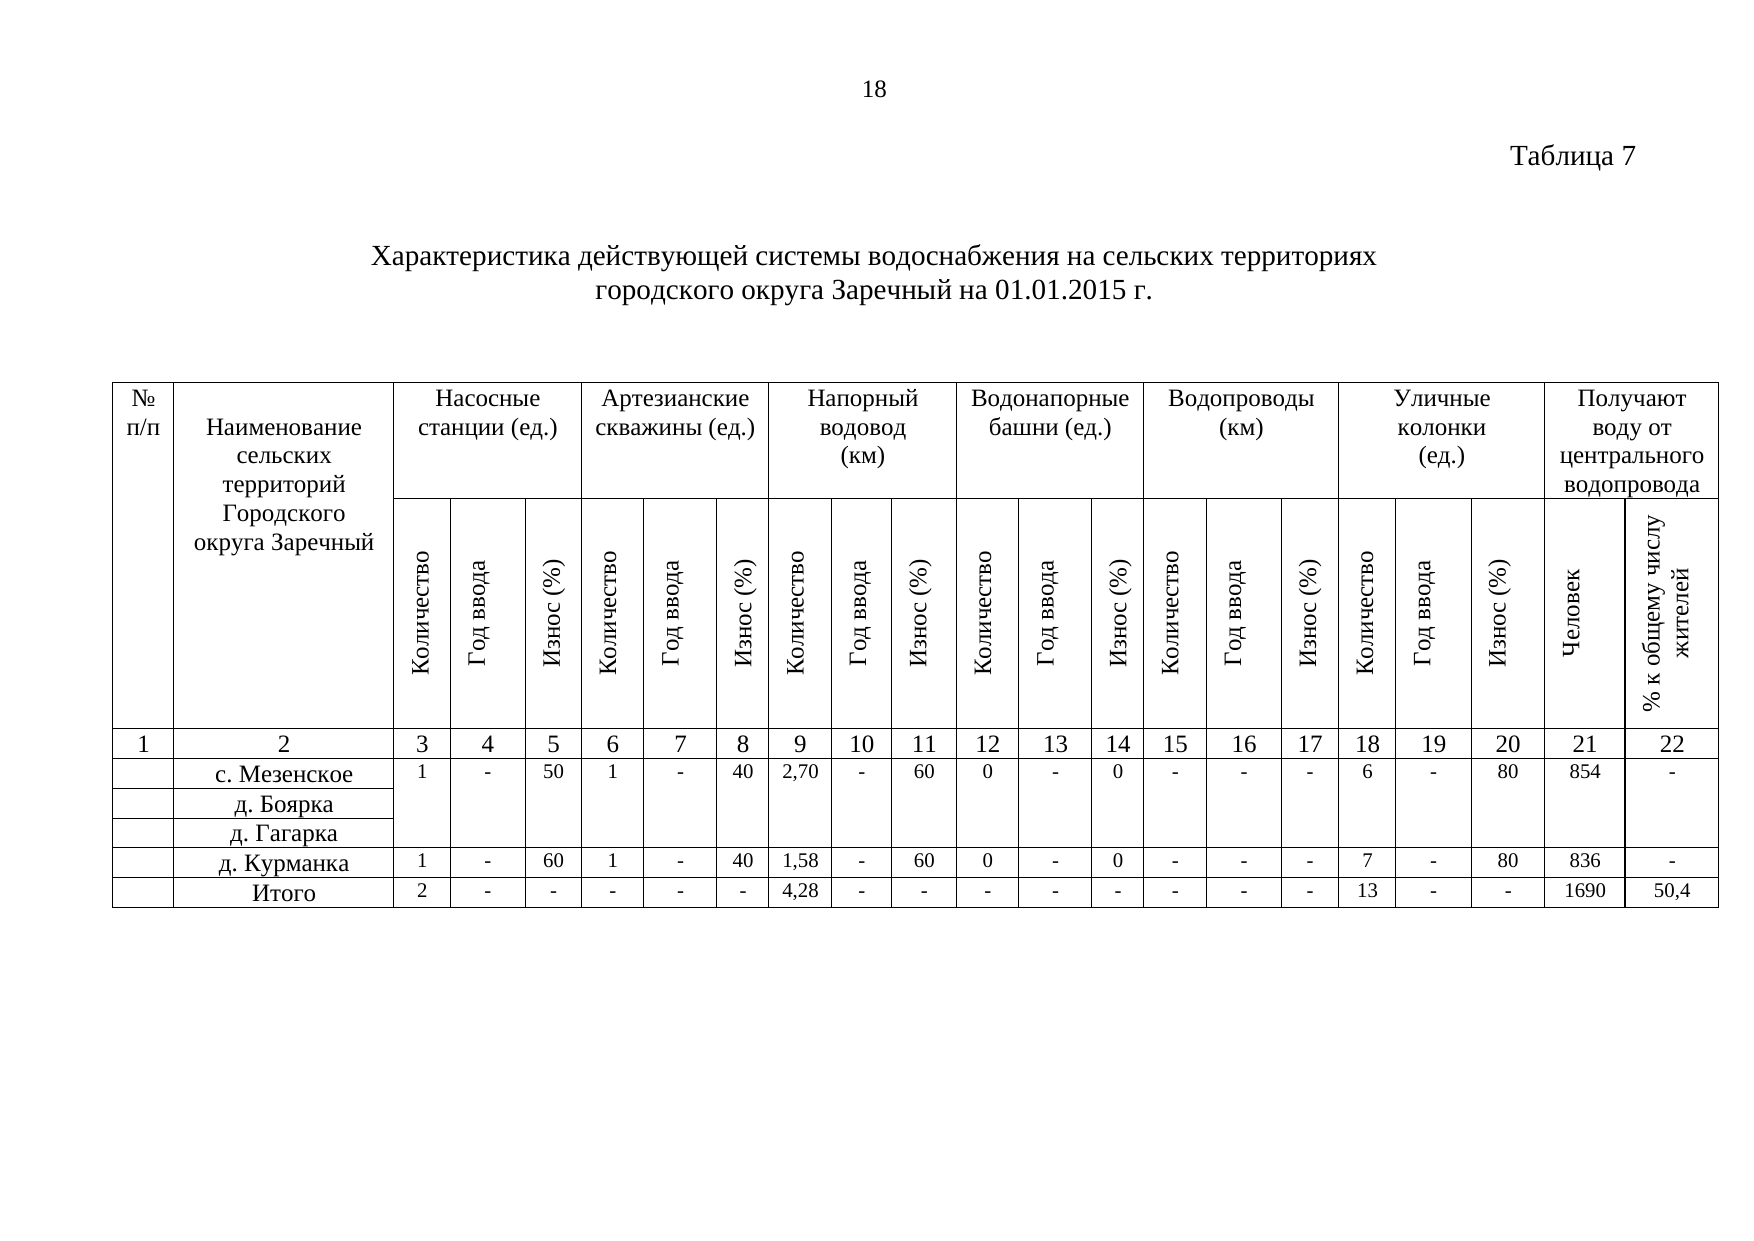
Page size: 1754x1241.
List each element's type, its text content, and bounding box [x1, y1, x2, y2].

table_header Артезианские скважины (ед.) [582, 383, 768, 498]
table_cell - [832, 848, 891, 877]
table_cell 854 [1545, 759, 1624, 847]
table_cell - [1019, 759, 1091, 847]
table_cell 836 [1545, 848, 1624, 877]
table_cell 0 [957, 848, 1018, 877]
table_cell - [717, 878, 768, 907]
table_cell д. Гагарка [174, 819, 393, 847]
table_cell [113, 878, 173, 907]
table_cell Год ввода [1019, 499, 1091, 728]
table_cell - [1092, 878, 1143, 907]
table_cell Износ (%) [1472, 499, 1544, 728]
table_cell Год ввода [1396, 499, 1471, 728]
table_cell 0 [1092, 759, 1143, 847]
table_cell 1,58 [769, 848, 831, 877]
table_cell д. Курманка [174, 848, 393, 877]
table_cell 4 [451, 729, 525, 758]
table_cell 50 [526, 759, 581, 847]
text Таблица 7 [112, 138, 1636, 171]
table_cell Износ (%) [717, 499, 768, 728]
table_cell Количество [394, 499, 450, 728]
table_cell 13 [1019, 729, 1091, 758]
table_cell 1 [582, 848, 643, 877]
table_header Водопроводы (км) [1144, 383, 1338, 498]
table_cell - [1472, 878, 1544, 907]
table_cell 50,4 [1626, 878, 1718, 907]
table_header Напорный водовод (км) [769, 383, 956, 498]
table_cell [113, 789, 173, 817]
table_cell Год ввода [1207, 499, 1281, 728]
table_cell [113, 848, 173, 877]
table_cell - [644, 759, 716, 847]
table_cell [113, 819, 173, 847]
table_cell Человек [1545, 499, 1624, 728]
table_cell Количество [1339, 499, 1395, 728]
table_cell Износ (%) [892, 499, 956, 728]
table_cell - [644, 848, 716, 877]
text городского округа Заречный на 01.01.2015 г. [112, 272, 1636, 305]
table_cell - [1282, 759, 1338, 847]
table_cell - [1626, 848, 1718, 877]
table_cell - [582, 878, 643, 907]
table_header № п/п [113, 383, 173, 728]
table_cell 0 [957, 759, 1018, 847]
table_cell 11 [892, 729, 956, 758]
table_cell - [1207, 878, 1281, 907]
table_cell Количество [769, 499, 831, 728]
table_cell - [1282, 848, 1338, 877]
table_cell Год ввода [644, 499, 716, 728]
table_cell - [1144, 878, 1206, 907]
table_cell 2 [394, 878, 450, 907]
table_cell 16 [1207, 729, 1281, 758]
table_cell - [1019, 848, 1091, 877]
table_cell Итого [174, 878, 393, 907]
table_cell 6 [582, 729, 643, 758]
table_cell [113, 759, 173, 788]
table_cell 4,28 [769, 878, 831, 907]
table_cell - [451, 878, 525, 907]
table_cell Износ (%) [1092, 499, 1143, 728]
table_cell % к общему числу жителей [1626, 499, 1718, 728]
table_cell - [644, 878, 716, 907]
table_cell - [1282, 878, 1338, 907]
table_cell 18 [1339, 729, 1395, 758]
table_cell - [832, 878, 891, 907]
table_cell Количество [1144, 499, 1206, 728]
table_cell - [1396, 878, 1471, 907]
table_cell Год ввода [451, 499, 525, 728]
table_cell 40 [717, 759, 768, 847]
table_cell 5 [526, 729, 581, 758]
table_cell - [832, 759, 891, 847]
table_header Наименование сельских территорий Городского округа Заречный [174, 383, 393, 728]
table_cell 80 [1472, 759, 1544, 847]
table_cell 7 [644, 729, 716, 758]
table_cell - [957, 878, 1018, 907]
table_cell Количество [957, 499, 1018, 728]
table_cell 21 [1545, 729, 1624, 758]
table_cell - [1396, 848, 1471, 877]
table_cell 40 [717, 848, 768, 877]
table_cell 1 [582, 759, 643, 847]
table_cell Износ (%) [526, 499, 581, 728]
table_cell - [1144, 848, 1206, 877]
table_cell 7 [1339, 848, 1395, 877]
table_cell 22 [1626, 729, 1718, 758]
table_cell Год ввода [832, 499, 891, 728]
table_cell 1690 [1545, 878, 1624, 907]
table_cell 0 [1092, 848, 1143, 877]
table_cell - [1207, 759, 1281, 847]
table_cell 1 [113, 729, 173, 758]
table_header Водонапорные башни (ед.) [957, 383, 1143, 498]
table_cell 60 [526, 848, 581, 877]
table_cell 19 [1396, 729, 1471, 758]
table_cell 8 [717, 729, 768, 758]
table_cell - [1144, 759, 1206, 847]
table_header Уличные колонки (ед.) [1339, 383, 1544, 498]
table_cell - [1207, 848, 1281, 877]
table_cell 14 [1092, 729, 1143, 758]
table_cell - [892, 878, 956, 907]
table_cell 80 [1472, 848, 1544, 877]
table_cell 3 [394, 729, 450, 758]
table_header Насосные станции (ед.) [394, 383, 581, 498]
table_cell 60 [892, 759, 956, 847]
table_cell 13 [1339, 878, 1395, 907]
text Характеристика действующей системы водоснабжения на сельских территориях [112, 238, 1636, 272]
table_cell 2 [174, 729, 393, 758]
table_cell - [526, 878, 581, 907]
table_cell 1 [394, 759, 450, 847]
table_cell 9 [769, 729, 831, 758]
table_cell 6 [1339, 759, 1395, 847]
table_cell 60 [892, 848, 956, 877]
table_cell 20 [1472, 729, 1544, 758]
table_cell - [451, 848, 525, 877]
table_cell 2,70 [769, 759, 831, 847]
table_cell 15 [1144, 729, 1206, 758]
table_cell Количество [582, 499, 643, 728]
table_cell - [1019, 878, 1091, 907]
table_cell д. Боярка [174, 789, 393, 817]
table_cell - [1626, 759, 1718, 847]
table_cell 10 [832, 729, 891, 758]
table_cell - [1396, 759, 1471, 847]
table_cell - [451, 759, 525, 847]
table_cell с. Мезенское [174, 759, 393, 788]
table_header Получают воду от центрального водопровода [1545, 383, 1718, 498]
table_cell 17 [1282, 729, 1338, 758]
table_cell 12 [957, 729, 1018, 758]
table_cell 1 [394, 848, 450, 877]
table_cell Износ (%) [1282, 499, 1338, 728]
